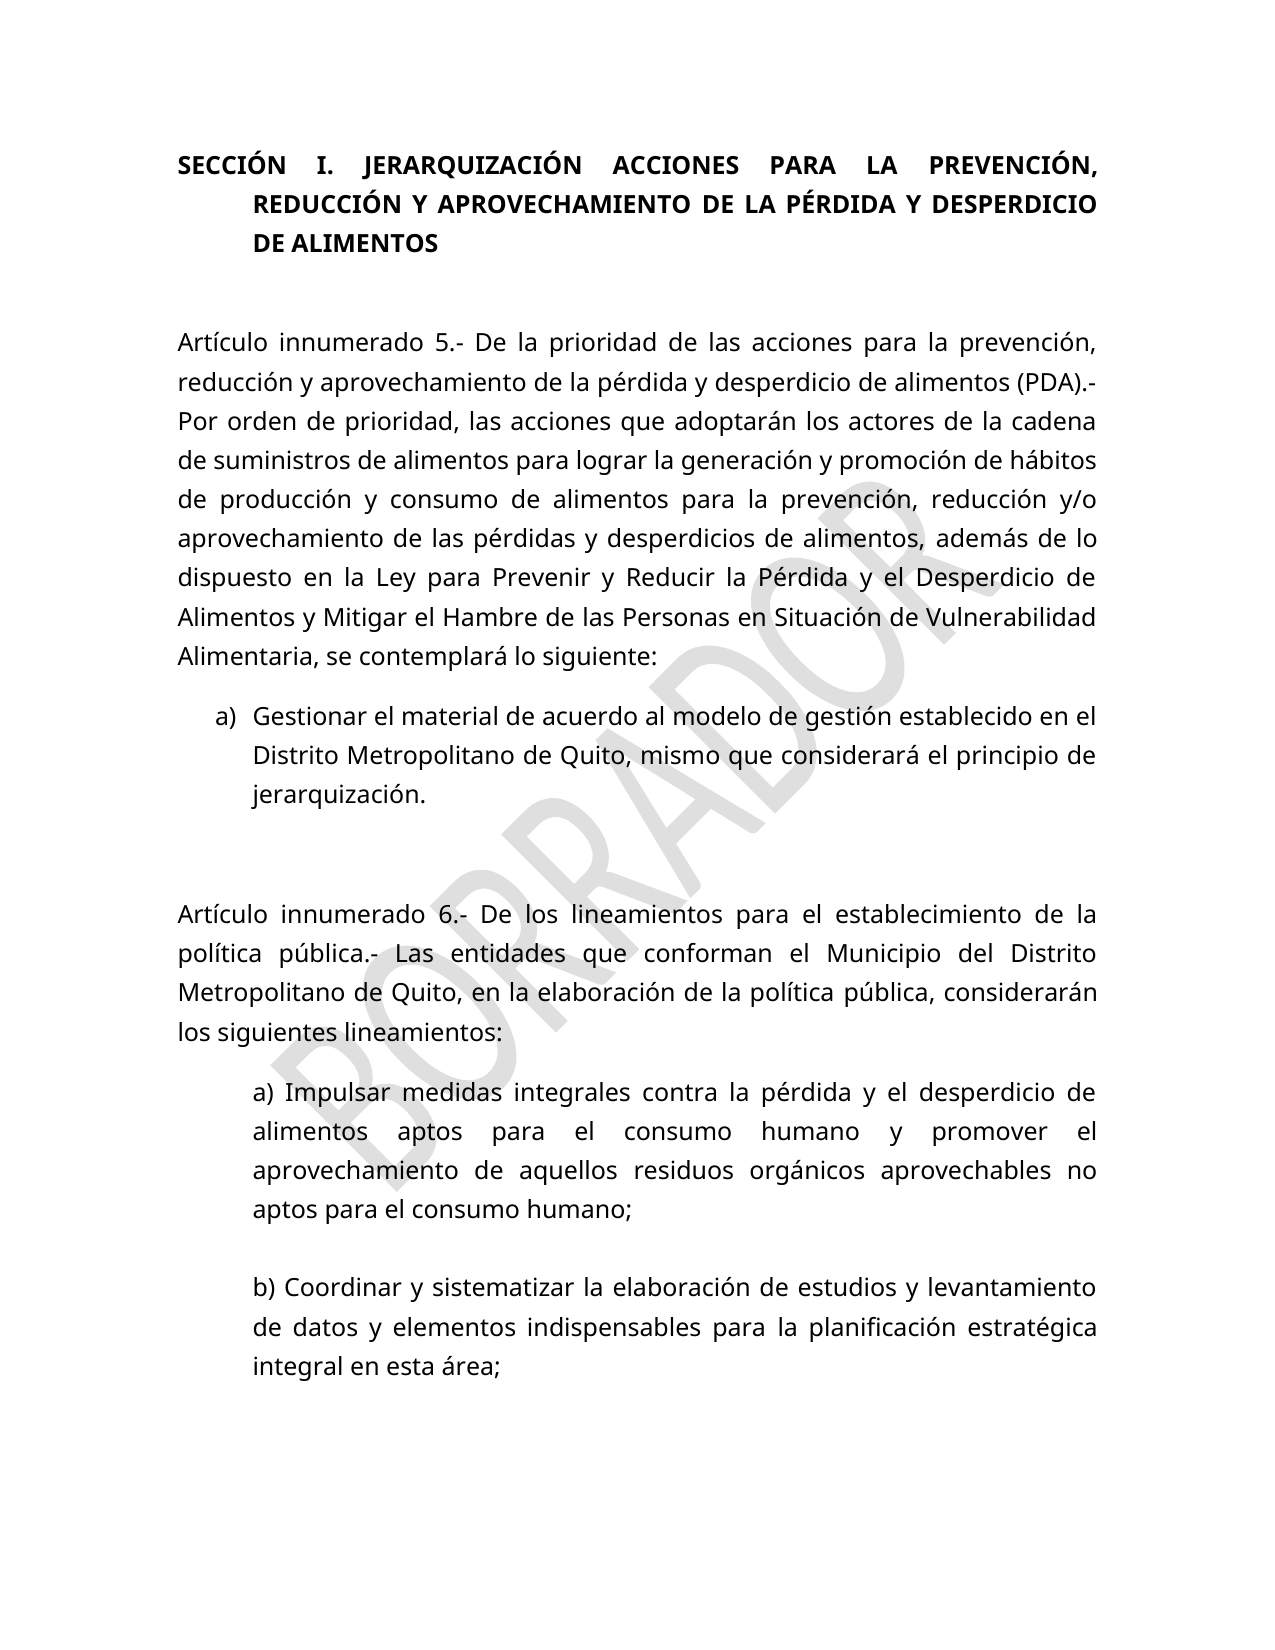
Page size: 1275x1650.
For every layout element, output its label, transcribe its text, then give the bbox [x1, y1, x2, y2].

text SECCIÓN I. JERARQUIZACIÓN ACCIONES PARA LA REDUCCIÓN DE LA PÉRDIDA Y DESPERDICIO DE ALIMENTOS [177, 148, 1098, 260]
list Gestionar el material de acuerdo al modelo de gestión establecido en el Distrito Metropolitano de Quito, mismo que considerará el principio de jerarquización. [215, 698, 1098, 811]
text b) Coordinar y sistematizar la elaboración de estudios y levantamiento de datos y elementos indispensables para [252, 1270, 1098, 1382]
text Artículo innumerado 6.- De los lineamientos para el establecimiento de la política pública.- Las entidades que conforman el Municipio del Distrito Metropolitano de Quito, en la elaboración de la política , considerarán los siguientes lineamientos: [177, 897, 1098, 1048]
text a) Impulsar medidas integrales contra la pérdida y el desperdicio de alimentos aptos para el consumo humano; [252, 1074, 1098, 1226]
text Artículo innumerado 5.- De la prioridad de las acciones para la prevención, reducción y aprovechamiento de la pérdida y desperdicio de alimentos (PDA).- Por orden de prioridad, las acciones que adoptarán los actores de la cadena de suministros de alimentos para lograr la generación y promoción de hábitos de producción y consumo de alimentos para la prevención, reducción y/o aprovechamiento de las pérdidas y desperdicios de alimentos, además de lo dispuesto en la Ley para Prevenir y Reducir la Pérdida y el Desperdicio de Alimentos y Mitigar el Hambre de las Personas en Situación de Vulnerabilidad Alimentaria, se contemplará lo siguiente: [177, 325, 1098, 672]
